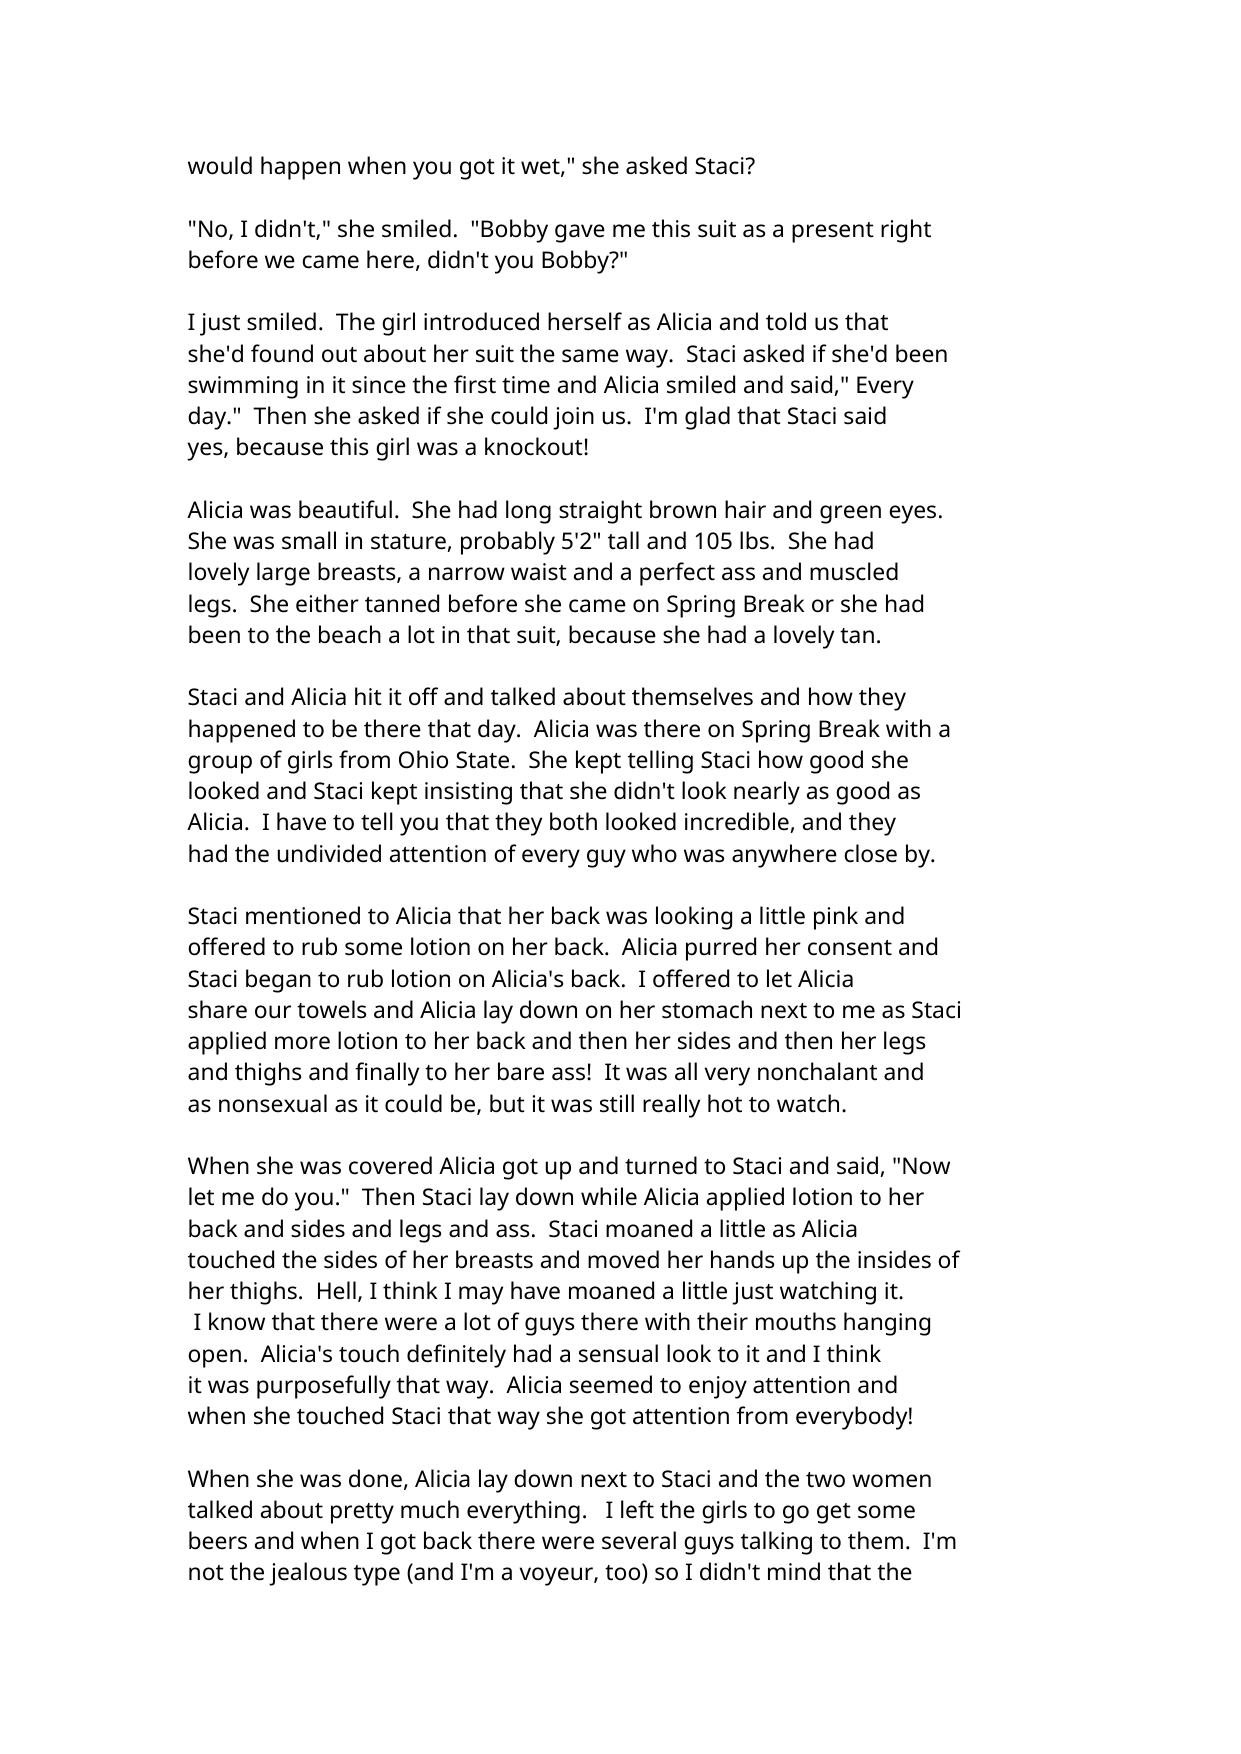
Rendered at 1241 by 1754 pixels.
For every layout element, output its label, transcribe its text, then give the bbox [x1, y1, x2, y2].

text let me do you." Then Staci lay down while Alicia applied lotion to her [187, 1181, 1053, 1212]
text She was small in stature, probably 5'2" tall and 105 lbs. She had [187, 525, 1053, 556]
text beers and when I got back there were several guys talking to them. I'm [187, 1525, 1053, 1556]
text swimming in it since the first time and Alicia smiled and said," Every [187, 369, 1053, 400]
text and thighs and finally to her bare ass! It was all very nonchalant and [187, 1056, 1053, 1087]
text day." Then she asked if she could join us. I'm glad that Staci said [187, 400, 1053, 431]
text before we came here, didn't you Bobby?" [187, 244, 1053, 275]
text offered to rub some lotion on her back. Alicia purred her consent and [187, 931, 1053, 962]
text looked and Staci kept insisting that she didn't look nearly as good as [187, 775, 1053, 806]
text Staci began to rub lotion on Alicia's back. I offered to let Alicia [187, 962, 1053, 994]
text lovely large breasts, a narrow waist and a perfect ass and muscled [187, 556, 1053, 587]
text happened to be there that day. Alicia was there on Spring Break with a [187, 712, 1053, 744]
text it was purposefully that way. Alicia seemed to enjoy attention and [187, 1369, 1053, 1400]
text legs. She either tanned before she came on Spring Break or she had [187, 587, 1053, 619]
text would happen when you got it wet," she asked Staci? [187, 150, 1053, 181]
text "No, I didn't," she smiled. "Bobby gave me this suit as a present right [187, 212, 1053, 244]
text as nonsexual as it could be, but it was still really hot to watch. [187, 1087, 1053, 1119]
text Alicia was beautiful. She had long straight brown hair and green eyes. [187, 494, 1053, 525]
text When she was done, Alicia lay down next to Staci and the two women [187, 1462, 1053, 1494]
text her thighs. Hell, I think I may have moaned a little just watching it. [187, 1275, 1053, 1306]
text I know that there were a lot of guys there with their mouths hanging [187, 1306, 1053, 1337]
text I just smiled. The girl introduced herself as Alicia and told us that [187, 306, 1053, 337]
text group of girls from Ohio State. She kept telling Staci how good she [187, 744, 1053, 775]
text touched the sides of her breasts and moved her hands up the insides of [187, 1244, 1053, 1275]
text had the undivided attention of every guy who was anywhere close by. [187, 837, 1053, 869]
text applied more lotion to her back and then her sides and then her legs [187, 1025, 1053, 1056]
text Alicia. I have to tell you that they both looked incredible, and they [187, 806, 1053, 837]
text yes, because this girl was a knockout! [187, 431, 1053, 462]
text Staci mentioned to Alicia that her back was looking a little pink and [187, 900, 1053, 931]
text when she touched Staci that way she got attention from everybody! [187, 1400, 1053, 1431]
text open. Alicia's touch definitely had a sensual look to it and I think [187, 1337, 1053, 1369]
text talked about pretty much everything. I left the girls to go get some [187, 1494, 1053, 1525]
text not the jealous type (and I'm a voyeur, too) so I didn't mind that the [187, 1556, 1053, 1587]
text been to the beach a lot in that suit, because she had a lovely tan. [187, 619, 1053, 650]
text back and sides and legs and ass. Staci moaned a little as Alicia [187, 1212, 1053, 1244]
text When she was covered Alicia got up and turned to Staci and said, "Now [187, 1150, 1053, 1181]
text share our towels and Alicia lay down on her stomach next to me as Staci [187, 994, 1053, 1025]
text she'd found out about her suit the same way. Staci asked if she'd been [187, 337, 1053, 369]
text Staci and Alicia hit it off and talked about themselves and how they [187, 681, 1053, 712]
